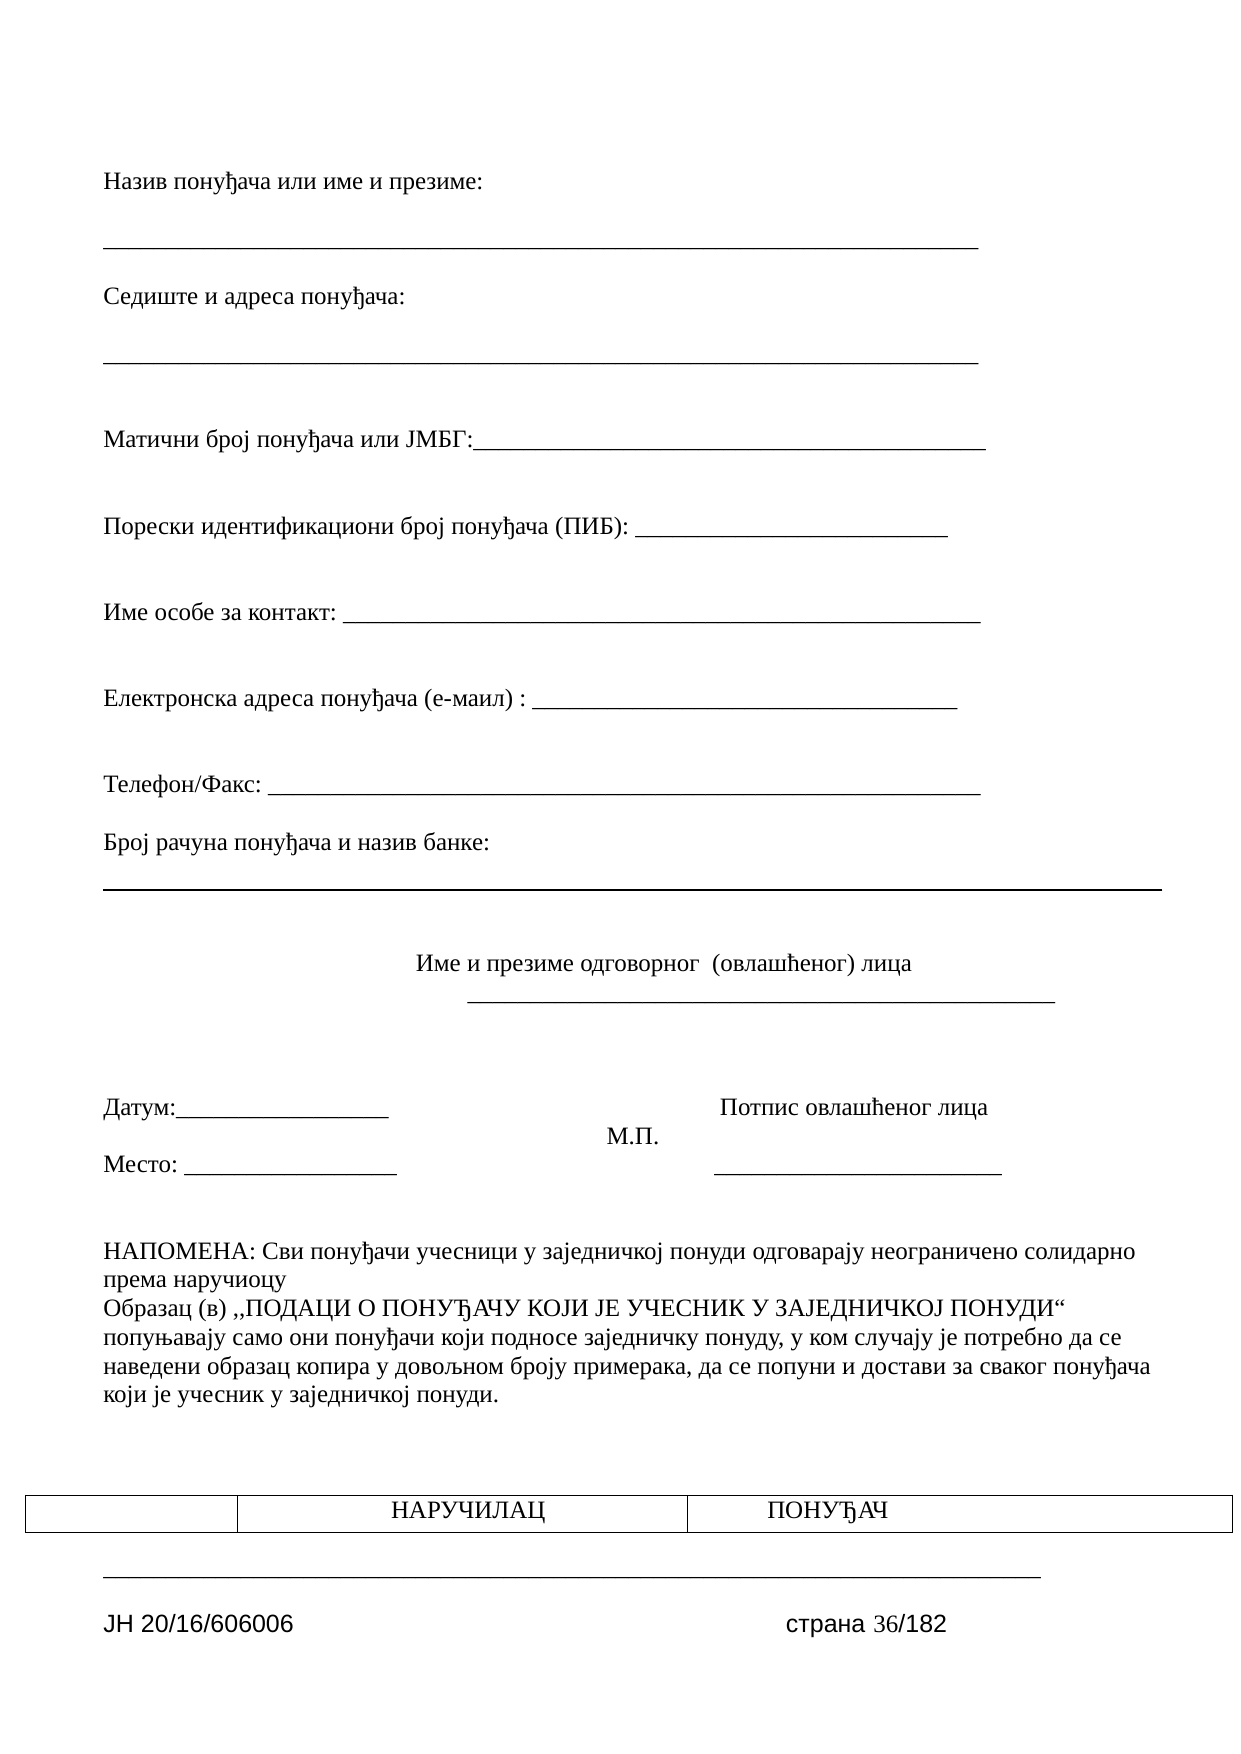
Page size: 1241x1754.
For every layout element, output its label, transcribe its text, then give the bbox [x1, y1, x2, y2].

text Број рачуна понуђача и назив банке: [103, 827, 1162, 856]
text Образац (в) ,,ПОДАЦИ О ПОНУЂАЧУ КОЈИ ЈЕ УЧЕСНИК У ЗАЈЕДНИЧКОЈ ПОНУДИ“ попуњавају само они понуђачи који подносе заједничку понуду, у ком случају је потребно да се наведени образац копира у довољном броју примерака, да се попуни и достави за сваког понуђача који је учесник у заједничкој понуди. [103, 1293, 1162, 1408]
text ______________________________________________________________________ [103, 338, 1162, 367]
text ______________________________________________________________________ [103, 223, 1162, 252]
text Место: _________________ _______________________ [103, 1149, 1162, 1178]
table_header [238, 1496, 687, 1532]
text Назив понуђача или име и презиме: [103, 166, 1162, 194]
text М.П. [103, 1121, 1162, 1149]
text Име особе за контакт: ___________________________________________________ [103, 597, 1162, 626]
text Телефон/Факс: _________________________________________________________ [103, 769, 1162, 798]
text Датум:_________________ Потпис овлашћеног лица [103, 1092, 1162, 1121]
text _______________________________________________ [103, 977, 1162, 1006]
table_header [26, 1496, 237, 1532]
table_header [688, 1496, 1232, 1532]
text Име и презиме одговорног (овлашћеног) лица [103, 948, 1162, 977]
text НАПОМЕНА: Сви понуђачи учесници у заједничкој понуди одговарају неограничено солидарно према наручиоцу [103, 1236, 1162, 1293]
text Седиште и адреса понуђача: [103, 281, 1162, 309]
text Матични број понуђача или ЈМБГ:_________________________________________ [103, 424, 1162, 453]
text Порески идентификациони број понуђача (ПИБ): _________________________ [103, 511, 1162, 539]
text Електронска адреса понуђача (е-маил) : __________________________________ [103, 683, 1162, 712]
